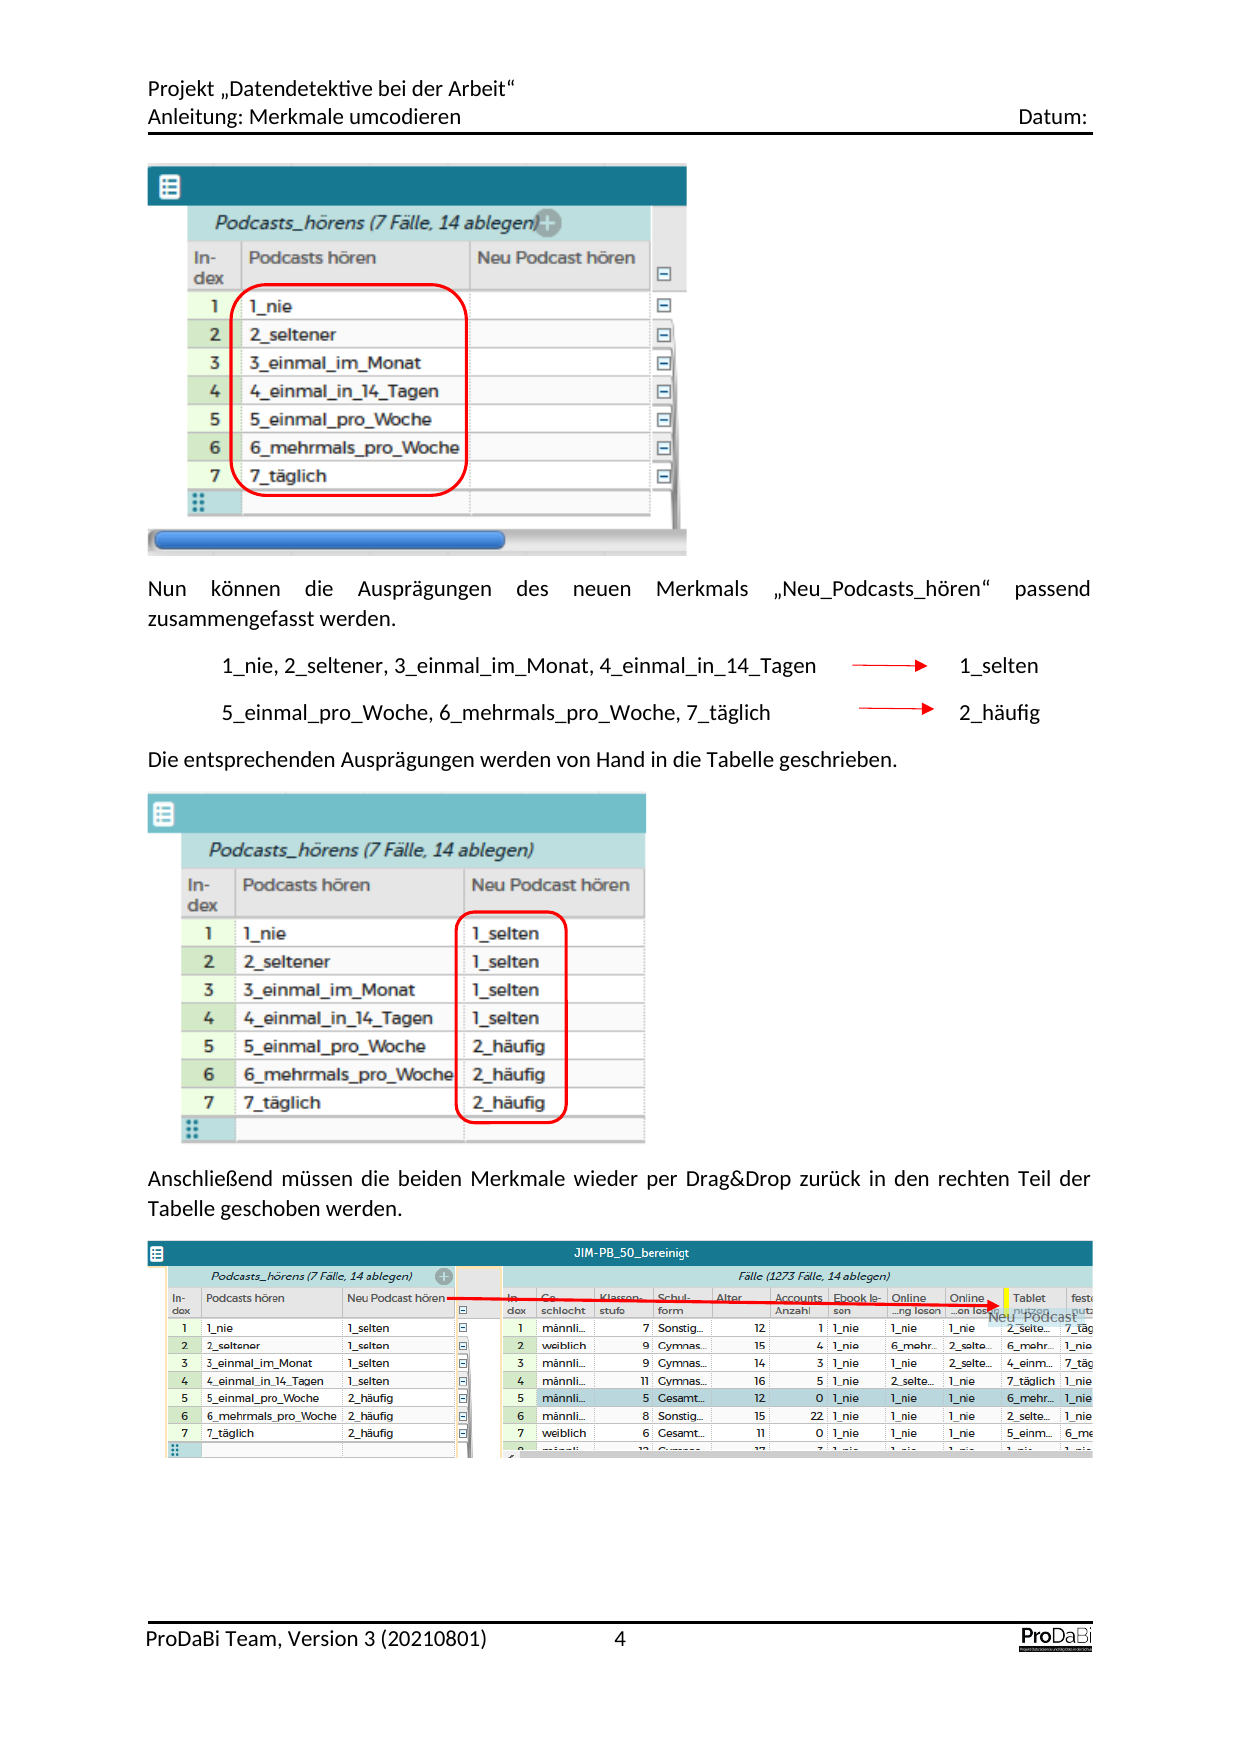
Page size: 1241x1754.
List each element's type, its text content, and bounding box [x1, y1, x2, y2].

picture [147, 1240, 1093, 1458]
text Die entsprechenden Ausprägungen werden von Hand in die Tabelle geschrieben. [148, 745, 1093, 773]
text 1_nie, 2_seltener, 3_einmal_im_Monat, 4_einmal_in_14_Tagen 1_selten [148, 651, 1093, 679]
text Anschließend müssen die beiden Merkmale wieder per Drag&Drop zurück in den rechten Teil der Tabelle geschoben werden. [148, 1164, 1093, 1222]
picture [147, 163, 687, 556]
picture [1018, 1623, 1092, 1652]
text Nun können die Ausprägungen des neuen Merkmals „Neu_Podcasts_hören“ passend zusammengefasst werden. [148, 574, 1093, 632]
picture [147, 791, 647, 1145]
text 5_einmal_pro_Woche, 6_mehrmals_pro_Woche, 7_täglich 2_häufig [148, 698, 1093, 726]
